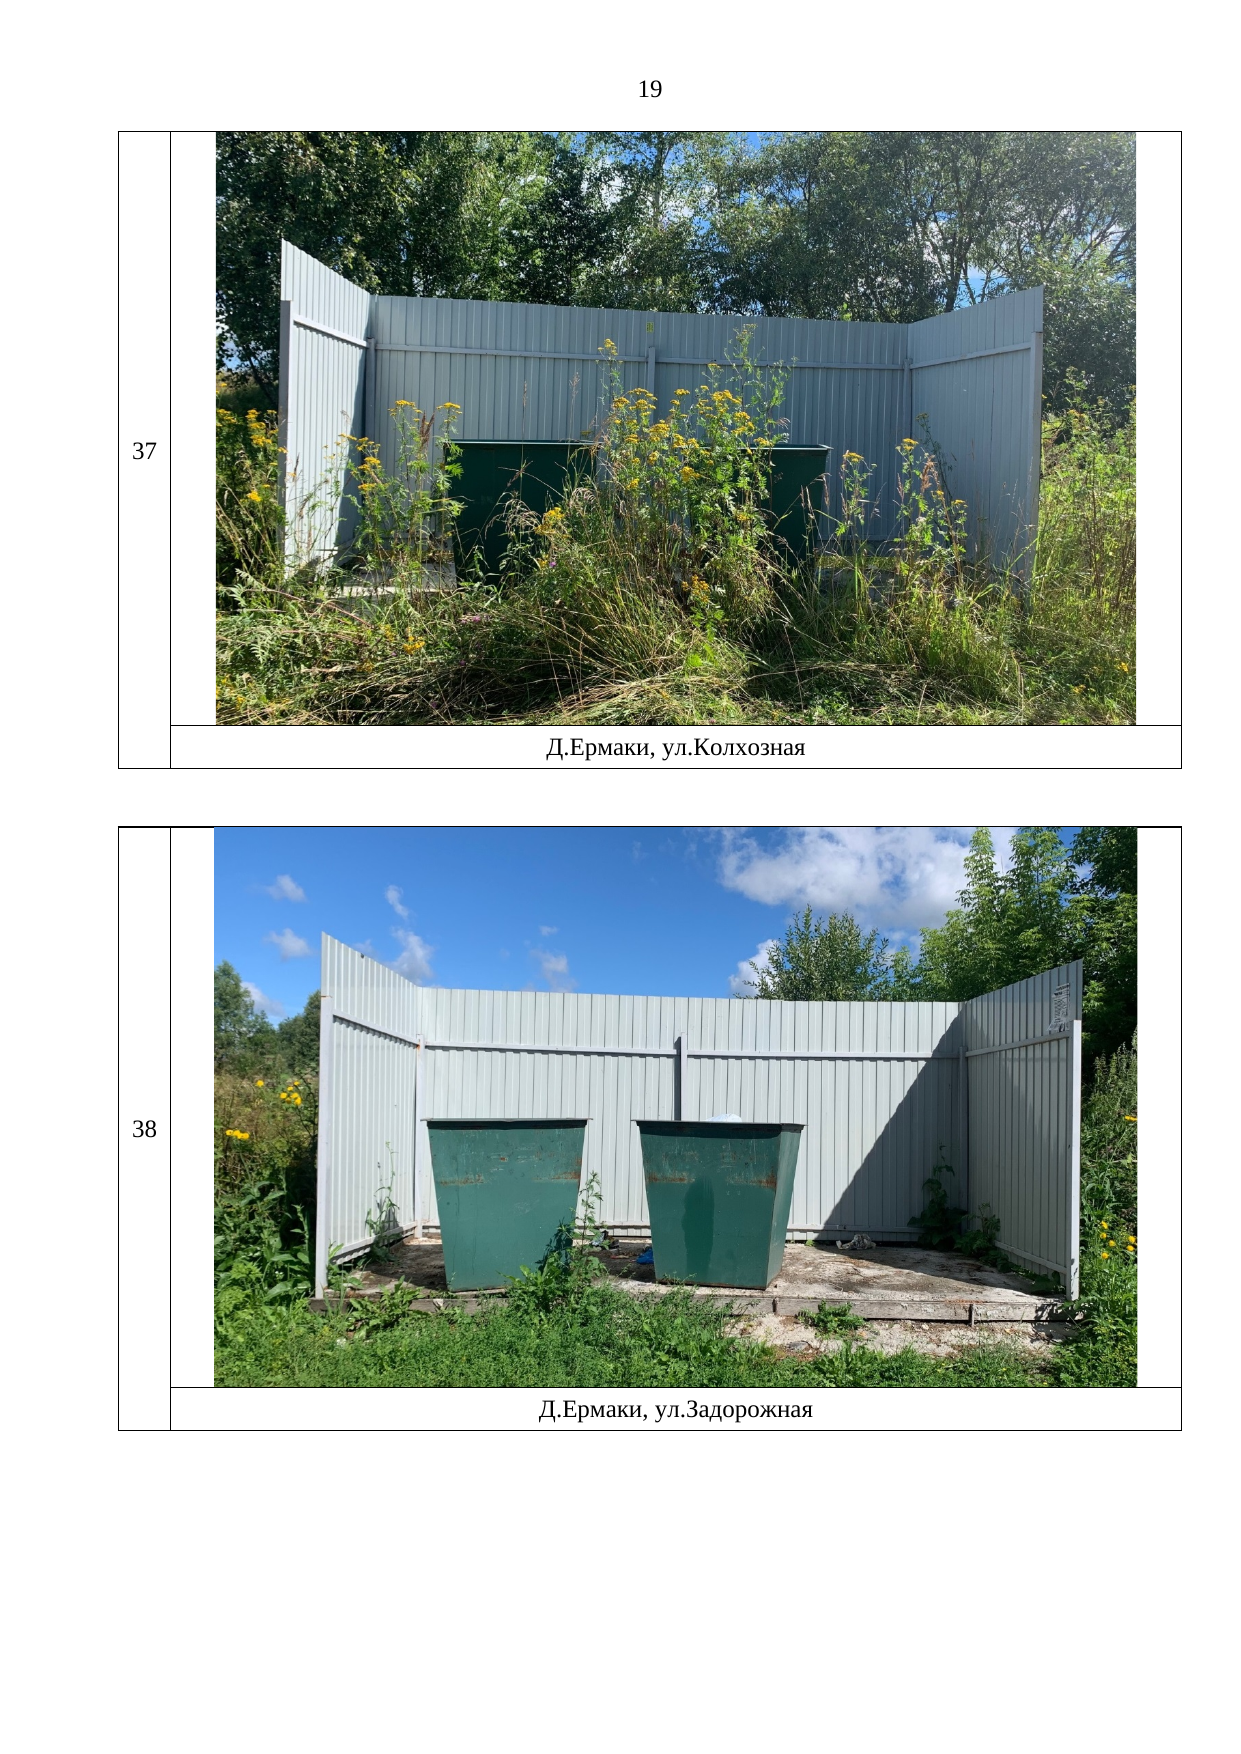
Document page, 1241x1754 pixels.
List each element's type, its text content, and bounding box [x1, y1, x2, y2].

table_header 38 [119, 828, 170, 1430]
table_header [171, 828, 214, 1387]
table_header [171, 132, 215, 724]
table_header [1138, 828, 1181, 1387]
picture [215, 132, 1137, 725]
table_cell Д.Ермаки, ул.Задорожная [171, 1388, 1181, 1430]
table_header [1137, 132, 1181, 724]
picture [214, 827, 1138, 1387]
table_header 37 [119, 132, 170, 768]
table_cell Д.Ермаки, ул.Колхозная [171, 726, 1181, 768]
